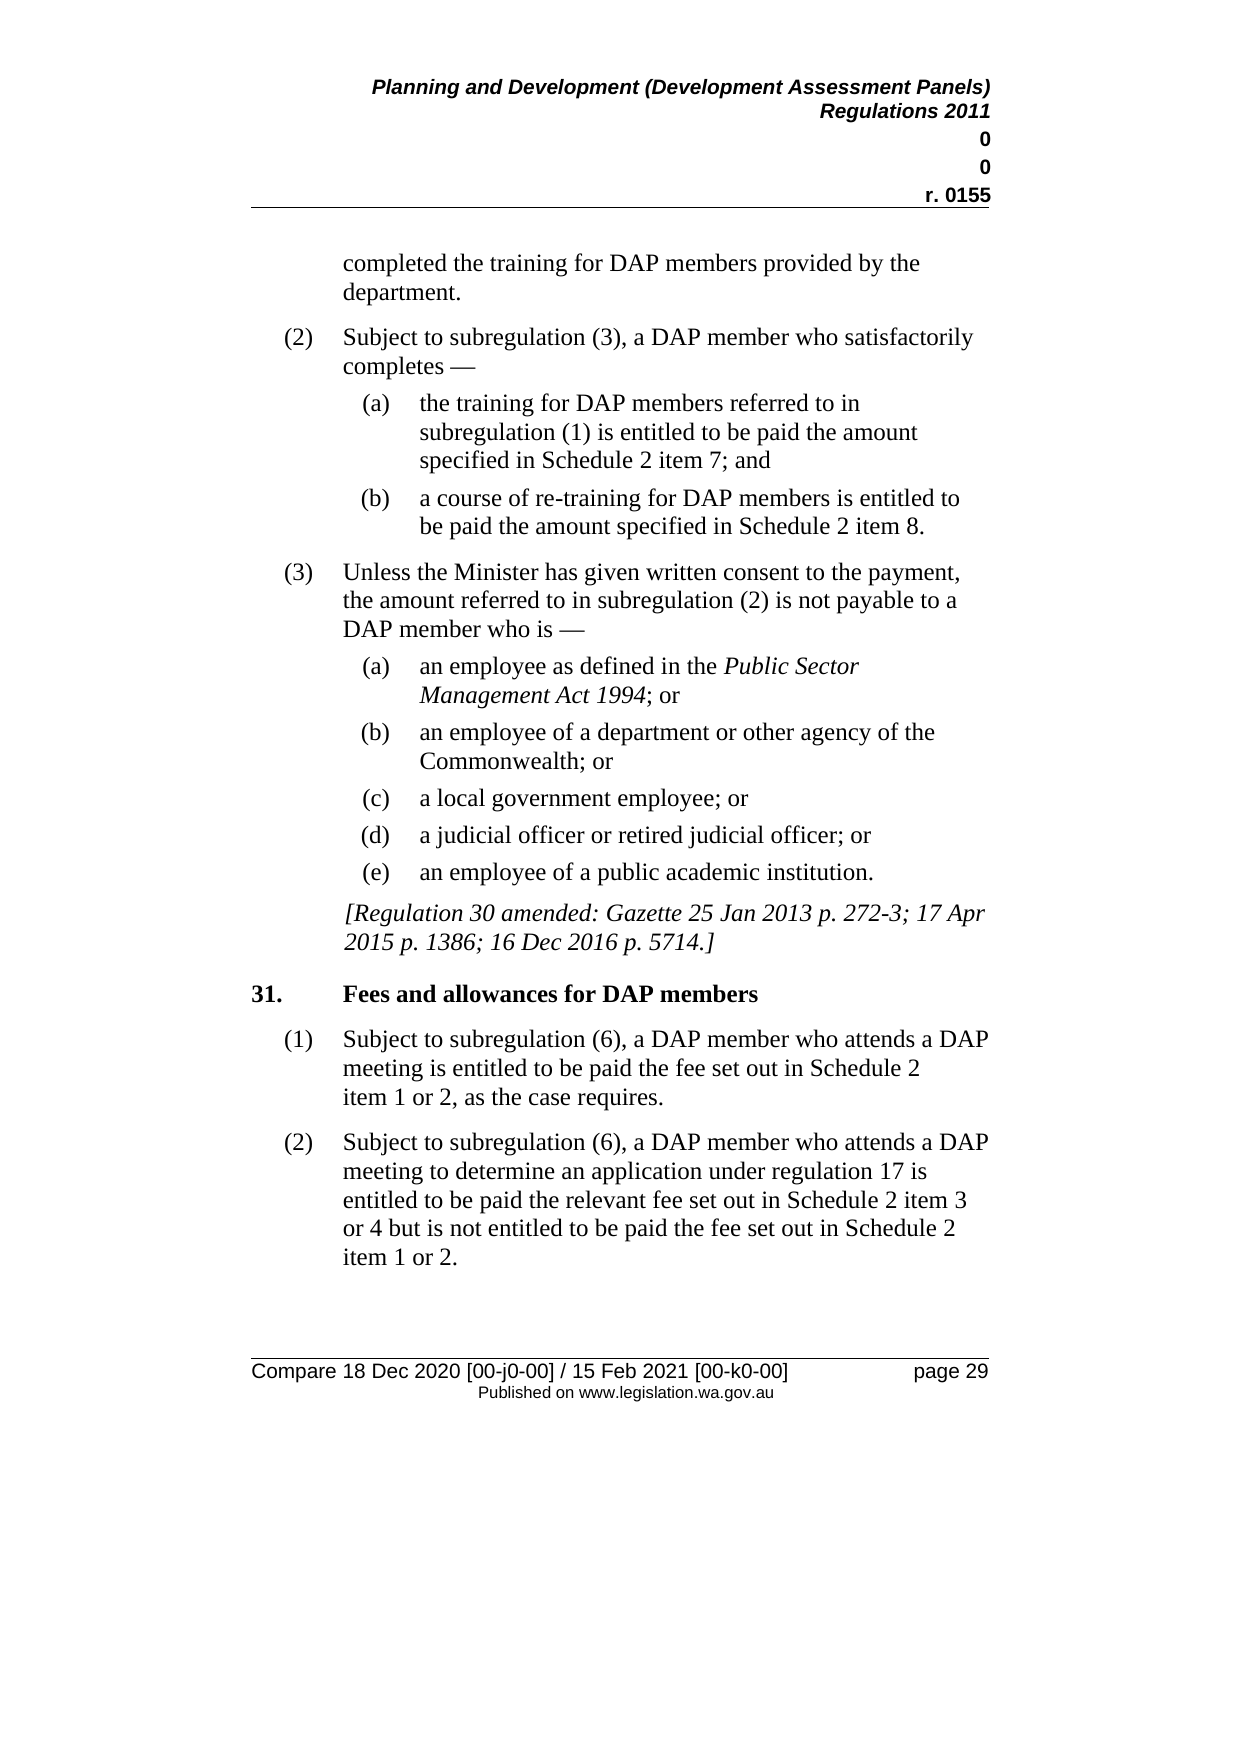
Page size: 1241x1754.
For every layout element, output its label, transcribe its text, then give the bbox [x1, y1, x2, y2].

text (a) an employee as defined in the Public Sector Management Act 1994; or [251, 651, 989, 709]
text (c) a local government employee; or [251, 783, 989, 812]
text (2) Subject to subregulation (6), a DAP member who attends a DAP meeting to determine an application under regulation 17 is entitled to be paid the relevant fee set out in Schedule 2 item 3 or 4 but is not entitled to be paid the fee set out in Schedule 2 item 1 or 2. [251, 1127, 989, 1271]
text (d) a judicial officer or retired judicial officer; or [251, 820, 989, 849]
text (b) a course of re-training for DAP members is entitled to be paid the amount specified in Schedule 2 item 8. [251, 483, 989, 540]
text (3) Unless the Minister has given written consent to the payment, the amount referred to in subregulation (2) is not payable to a DAP member who is — [251, 557, 989, 643]
text (e) an employee of a public academic institution. [251, 857, 989, 886]
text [251, 248, 989, 306]
text (1) Subject to subregulation (6), a DAP member who attends a DAP meeting is entitled to be paid the fee set out in Schedule 2 item 1 or 2, as the case requires. [251, 1024, 989, 1111]
text [Regulation 30 amended: Gazette 25 Jan 2013 p. 272-3; 17 Apr 2015 p. 1386; 16 Dec 2016 p. 5714.] [251, 898, 989, 956]
text (b) an employee of a department or other agency of the Commonwealth; or [251, 717, 989, 775]
text (2) Subject to subregulation (3), a DAP member who satisfactorily completes — [251, 322, 989, 380]
subtitle 31. Fees and allowances for DAP members [251, 979, 989, 1008]
text (a) the training for DAP members referred to in subregulation (1) is entitled to be paid the amount specified in Schedule 2 item 7; and [251, 388, 989, 474]
